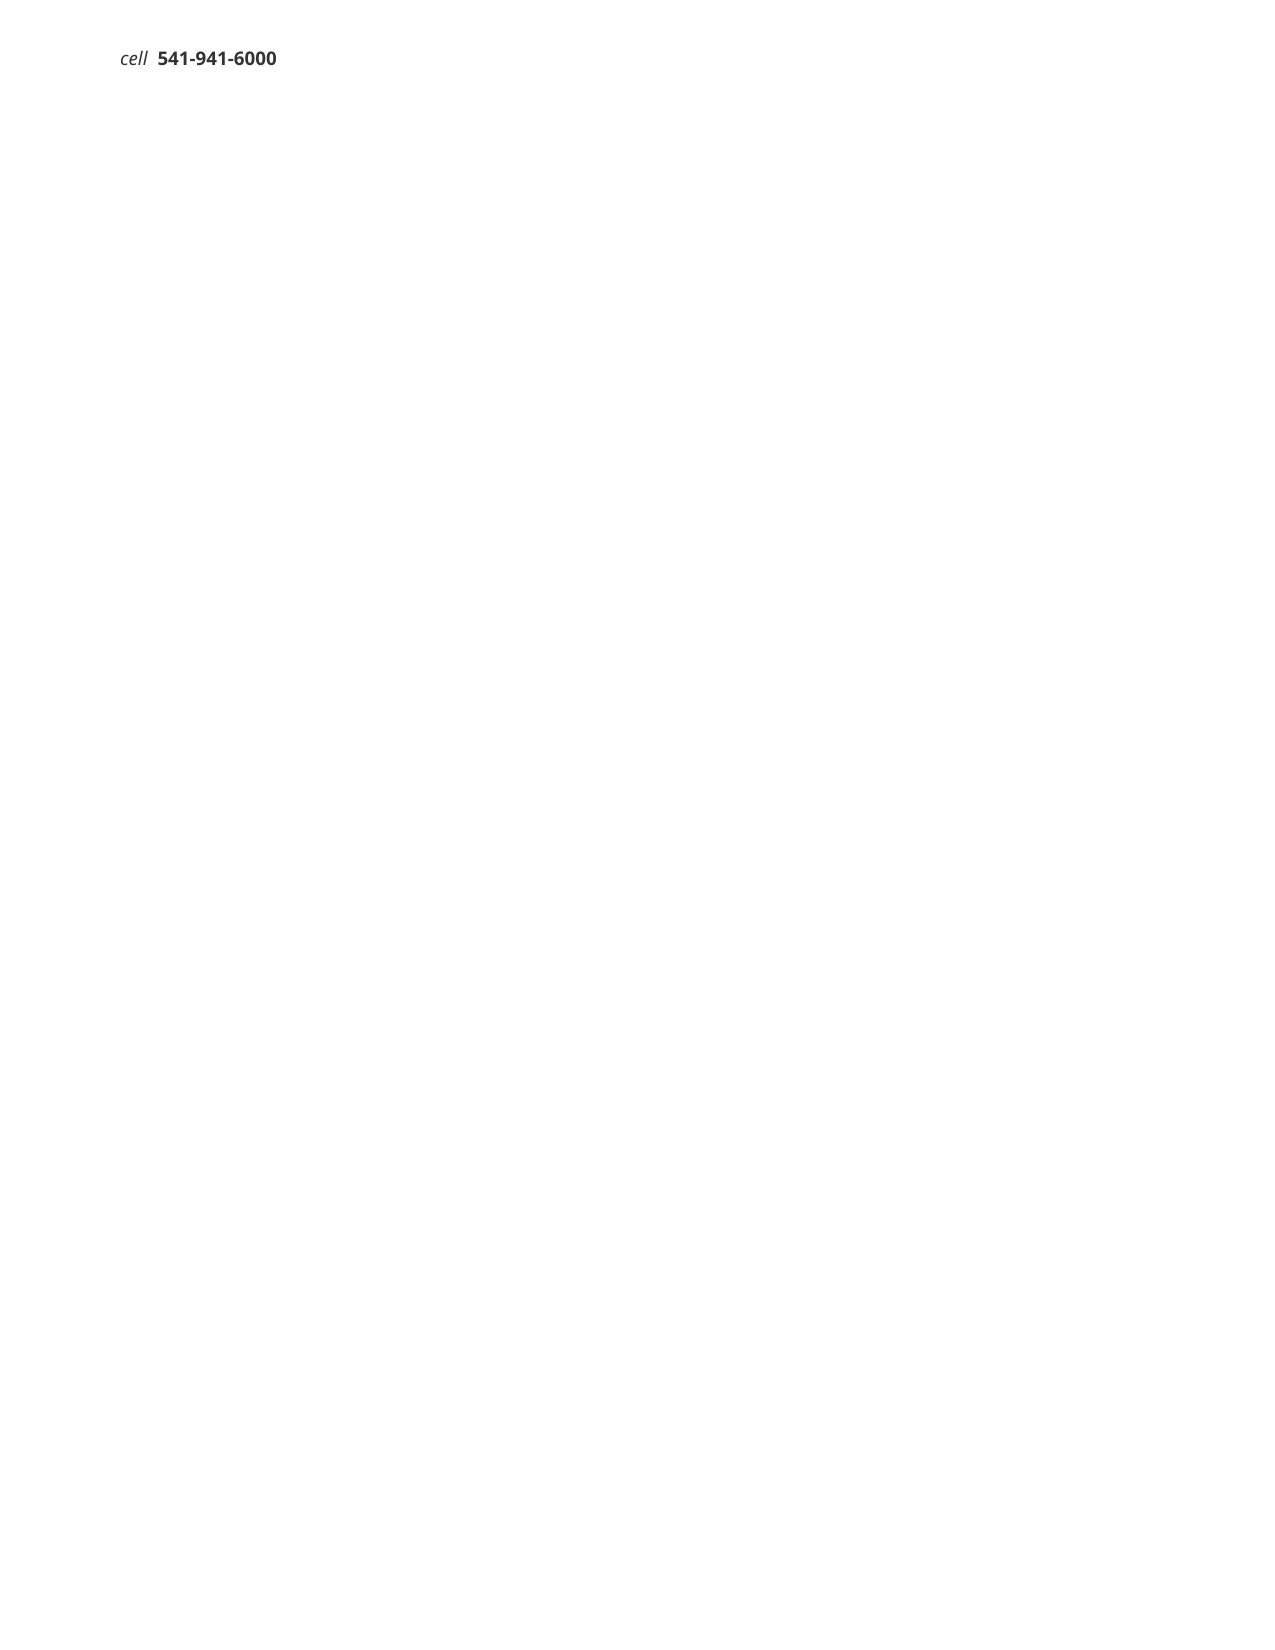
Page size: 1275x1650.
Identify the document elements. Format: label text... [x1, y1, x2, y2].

text cell 541-941-6000 [45, 45, 1230, 71]
